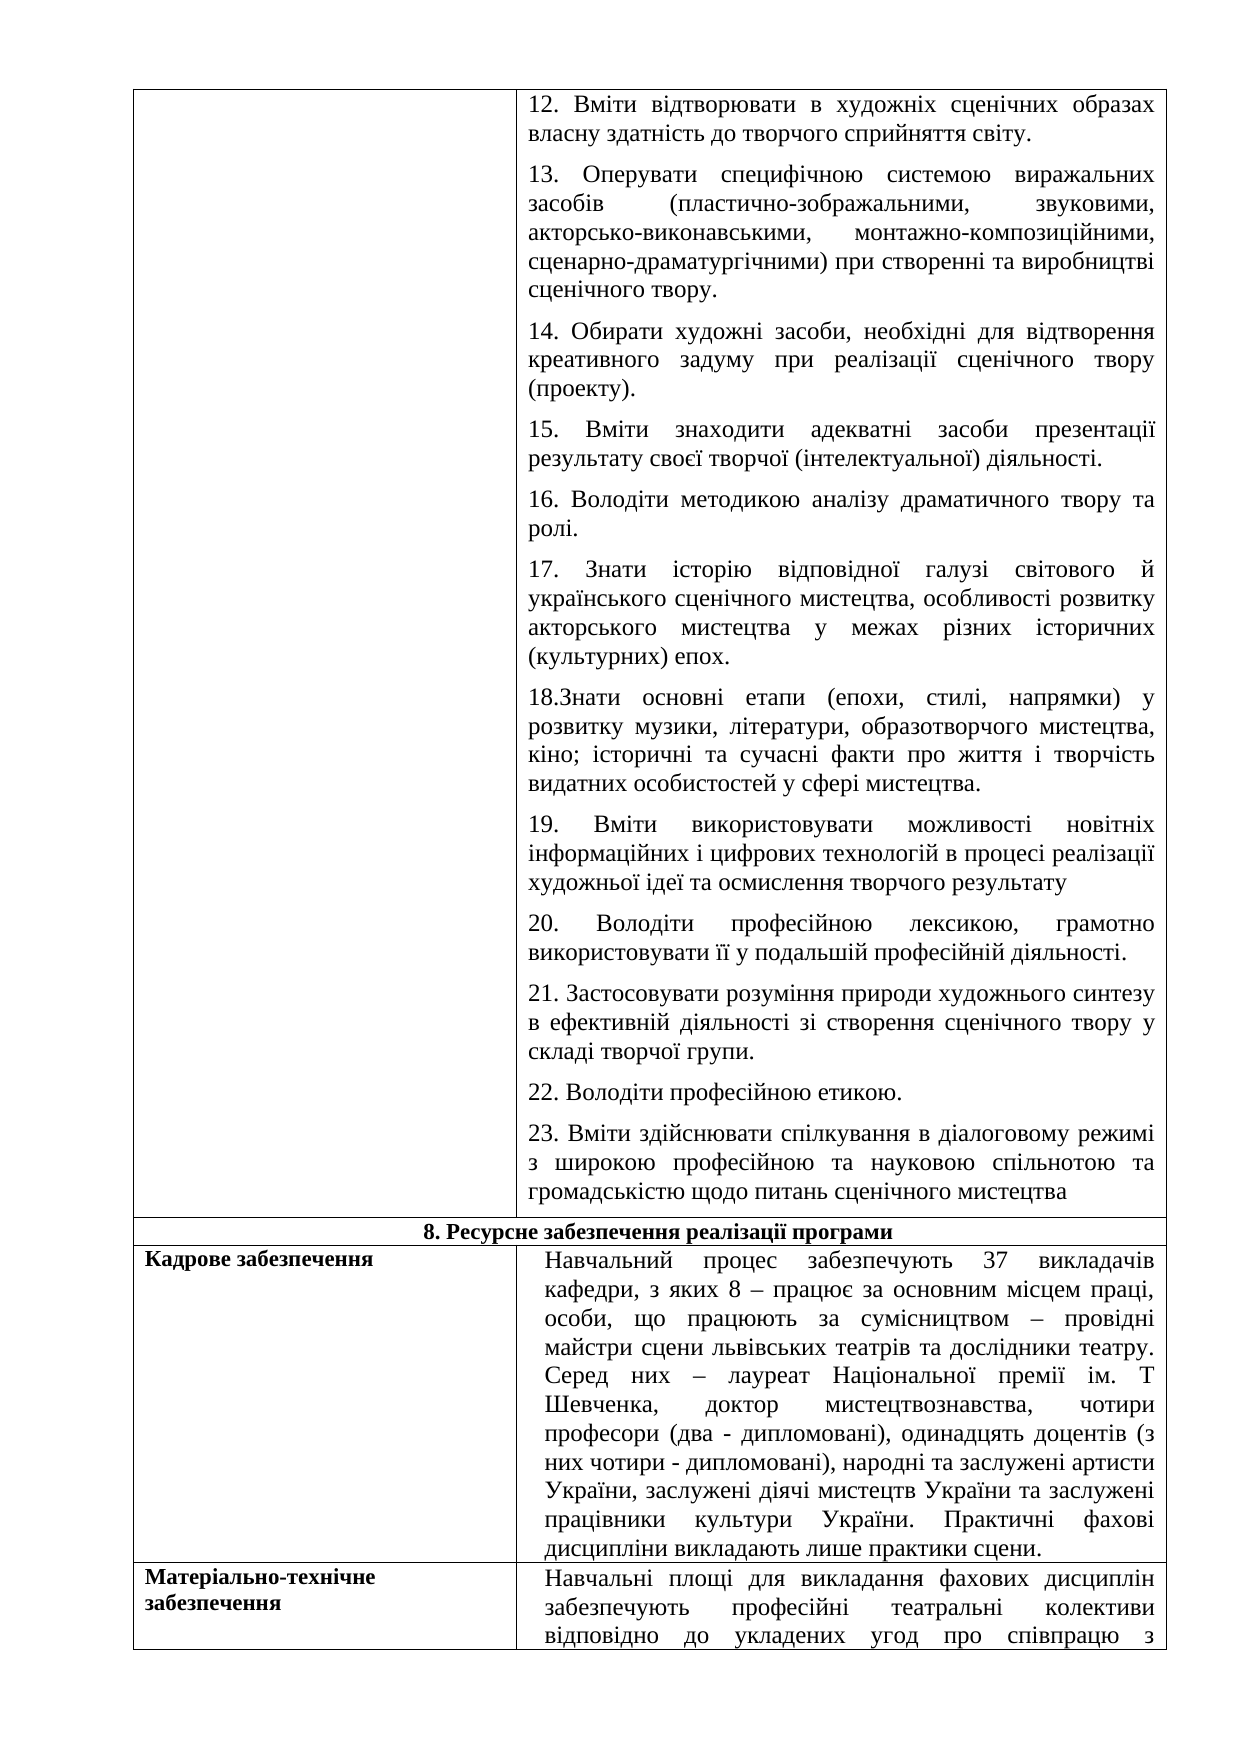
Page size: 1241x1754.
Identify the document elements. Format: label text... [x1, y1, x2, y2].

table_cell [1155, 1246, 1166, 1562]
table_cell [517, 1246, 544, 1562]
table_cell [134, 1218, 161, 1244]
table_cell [517, 90, 1166, 1217]
table_cell [134, 90, 516, 1217]
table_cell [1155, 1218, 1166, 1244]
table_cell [134, 1563, 516, 1649]
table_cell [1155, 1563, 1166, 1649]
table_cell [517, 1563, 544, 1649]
table_cell Кадрове забезпечення [134, 1246, 516, 1562]
